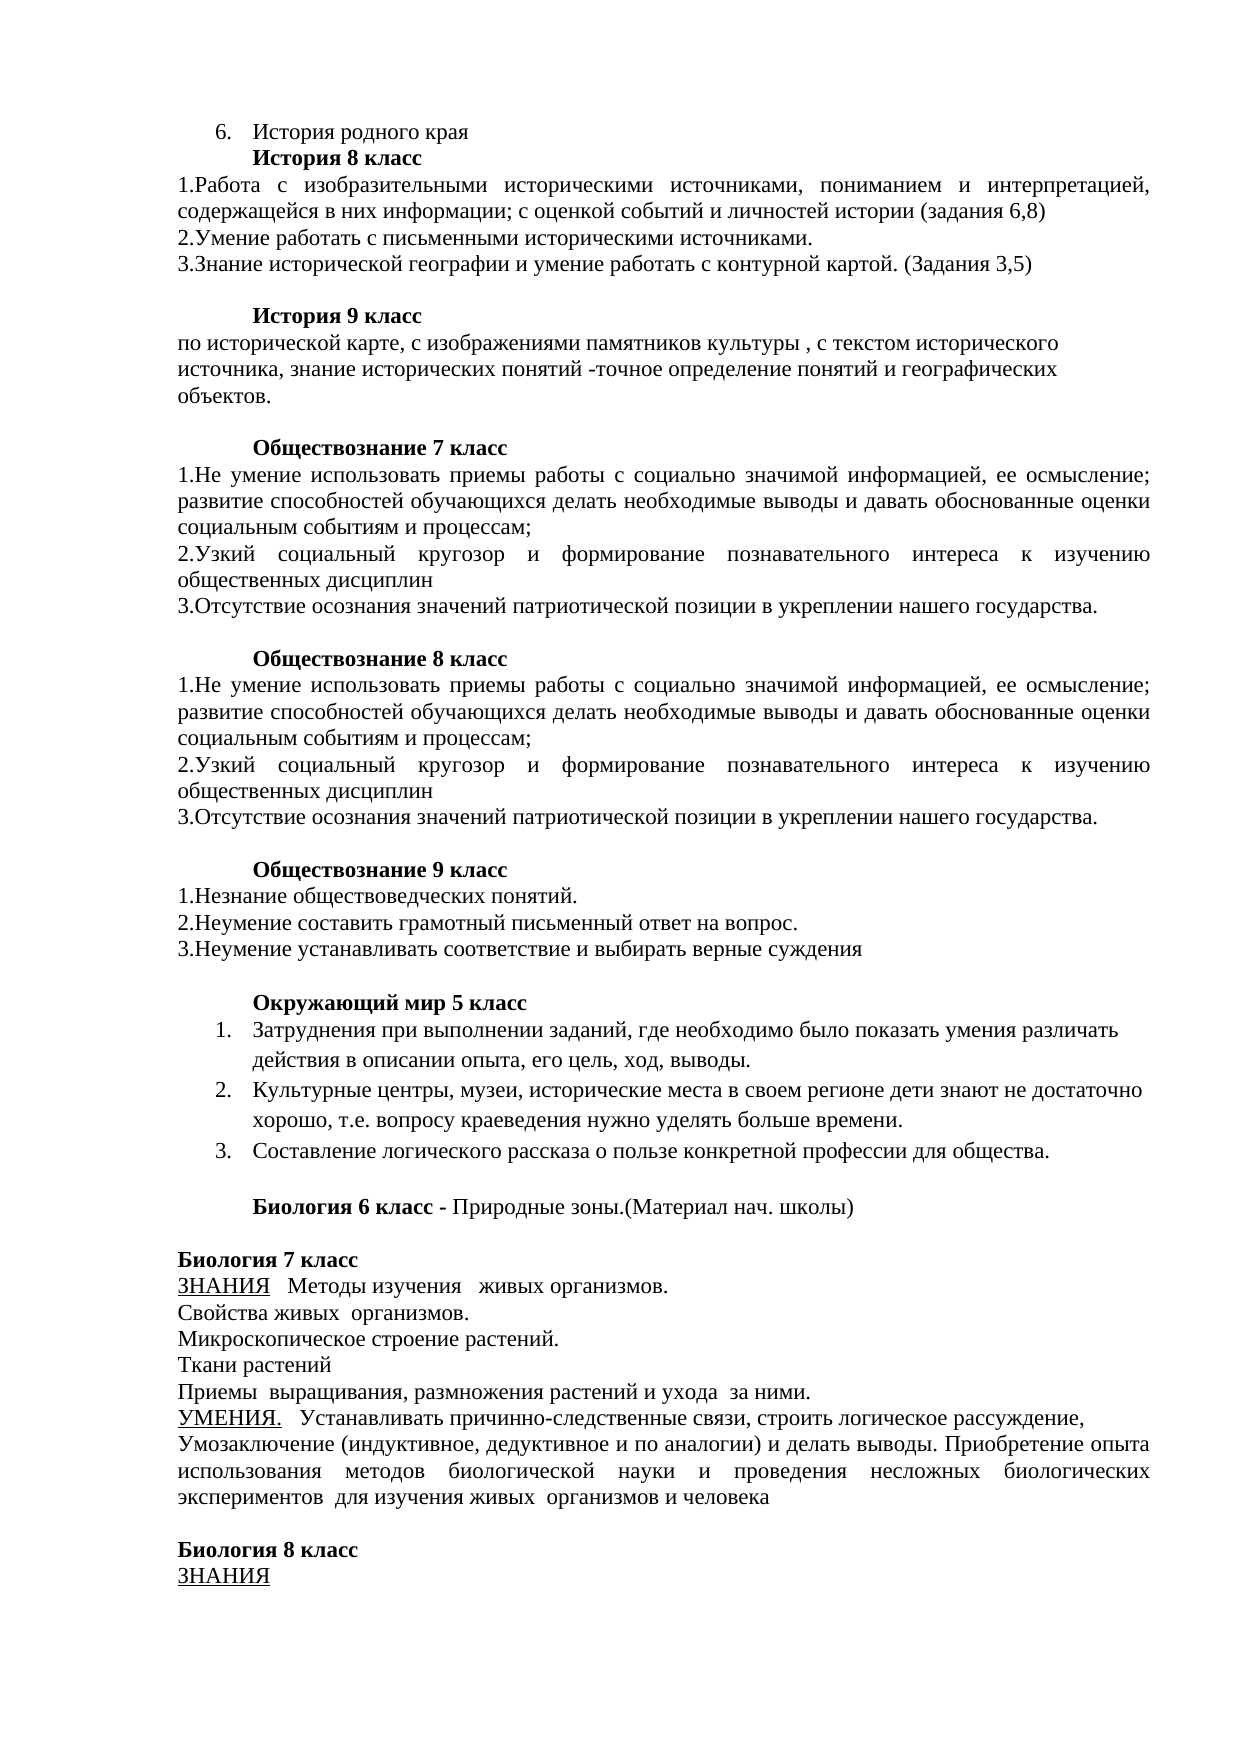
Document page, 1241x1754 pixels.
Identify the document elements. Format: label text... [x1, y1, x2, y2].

text 1.Не умение использовать приемы работы с социально значимой информацией, ее осмысление; развитие способностей обучающихся делать необходимые выводы и давать обоснованные оценки социальным событиям и процессам; [177, 672, 1152, 751]
text 1.Незнание обществоведческих понятий. [177, 882, 1152, 909]
text 2.Неумение составить грамотный письменный ответ на вопрос. [177, 909, 1152, 935]
text 2.Узкий социальный кругозор и формирование познавательного интереса к изучению общественных дисциплин [177, 540, 1152, 592]
text ЗНАНИЯ [177, 1562, 1152, 1588]
text 1.Не умение использовать приемы работы с социально значимой информацией, ее осмысление; развитие способностей обучающихся делать необходимые выводы и давать обоснованные оценки социальным событиям и процессам; [177, 461, 1152, 540]
text Свойства живых организмов. [177, 1299, 1152, 1325]
list Обществознание 7 класс [252, 434, 1152, 461]
list История 8 класс [252, 144, 1152, 171]
list Культурные центры, музеи, исторические места в своем регионе дети знают не достаточно хорошо, т.е. вопросу краеведения нужно уделять больше времени. [215, 1076, 1152, 1133]
list История 9 класс [252, 303, 1152, 329]
list История родного края [215, 118, 1152, 144]
text 2.Узкий социальный кругозор и формирование познавательного интереса к изучению общественных дисциплин [177, 751, 1152, 803]
list Составление логического рассказа о пользе конкретной профессии для общества. [215, 1137, 1152, 1163]
list Окружающий мир 5 класс [252, 989, 1152, 1016]
text Микроскопическое строение растений. [177, 1325, 1152, 1351]
text по исторической карте, с изображениями памятников культуры , с текстом исторического источника, знание исторических понятий -точное определение понятий и географических объектов. [177, 329, 1152, 408]
text 3.Неумение устанавливать соответствие и выбирать верные суждения [177, 935, 1152, 961]
list Обществознание 8 класс [252, 645, 1152, 672]
list Затруднения при выполнении заданий, где необходимо было показать умения различать действия в описании опыта, его цель, ход, выводы. [215, 1016, 1152, 1072]
text Биология 8 класс [177, 1536, 1152, 1562]
text Ткани растений [177, 1351, 1152, 1378]
text УМЕНИЯ. Устанавливать причинно-следственные связи, строить логическое рассуждение, [177, 1404, 1152, 1430]
text Умозаключение (индуктивное, дедуктивное и по аналогии) и делать выводы. Приобретение опыта использования методов биологической науки и проведения несложных биологических экспериментов для изучения живых организмов и человека [177, 1430, 1152, 1509]
text 2.Умение работать с письменными историческими источниками. [177, 223, 1152, 250]
text ЗНАНИЯ Методы изучения живых организмов. [177, 1272, 1152, 1299]
list Обществознание 9 класс [252, 856, 1152, 882]
text 3.Отсутствие осознания значений патриотической позиции в укреплении нашего государства. [177, 592, 1152, 619]
list Биология 6 класс - Природные зоны.(Материал нач. школы) [252, 1193, 1152, 1219]
text Биология 7 класс [177, 1246, 1152, 1272]
text 3.Отсутствие осознания значений патриотической позиции в укреплении нашего государства. [177, 803, 1152, 830]
text Приемы выращивания, размножения растений и ухода за ними. [177, 1378, 1152, 1404]
text 3.Знание исторической географии и умение работать с контурной картой. (Задания 3,5) [177, 250, 1152, 276]
text 1.Работа с изобразительными историческими источниками, пониманием и интерпретацией, содержащейся в них информации; с оценкой событий и личностей истории (задания 6,8) [177, 171, 1152, 223]
